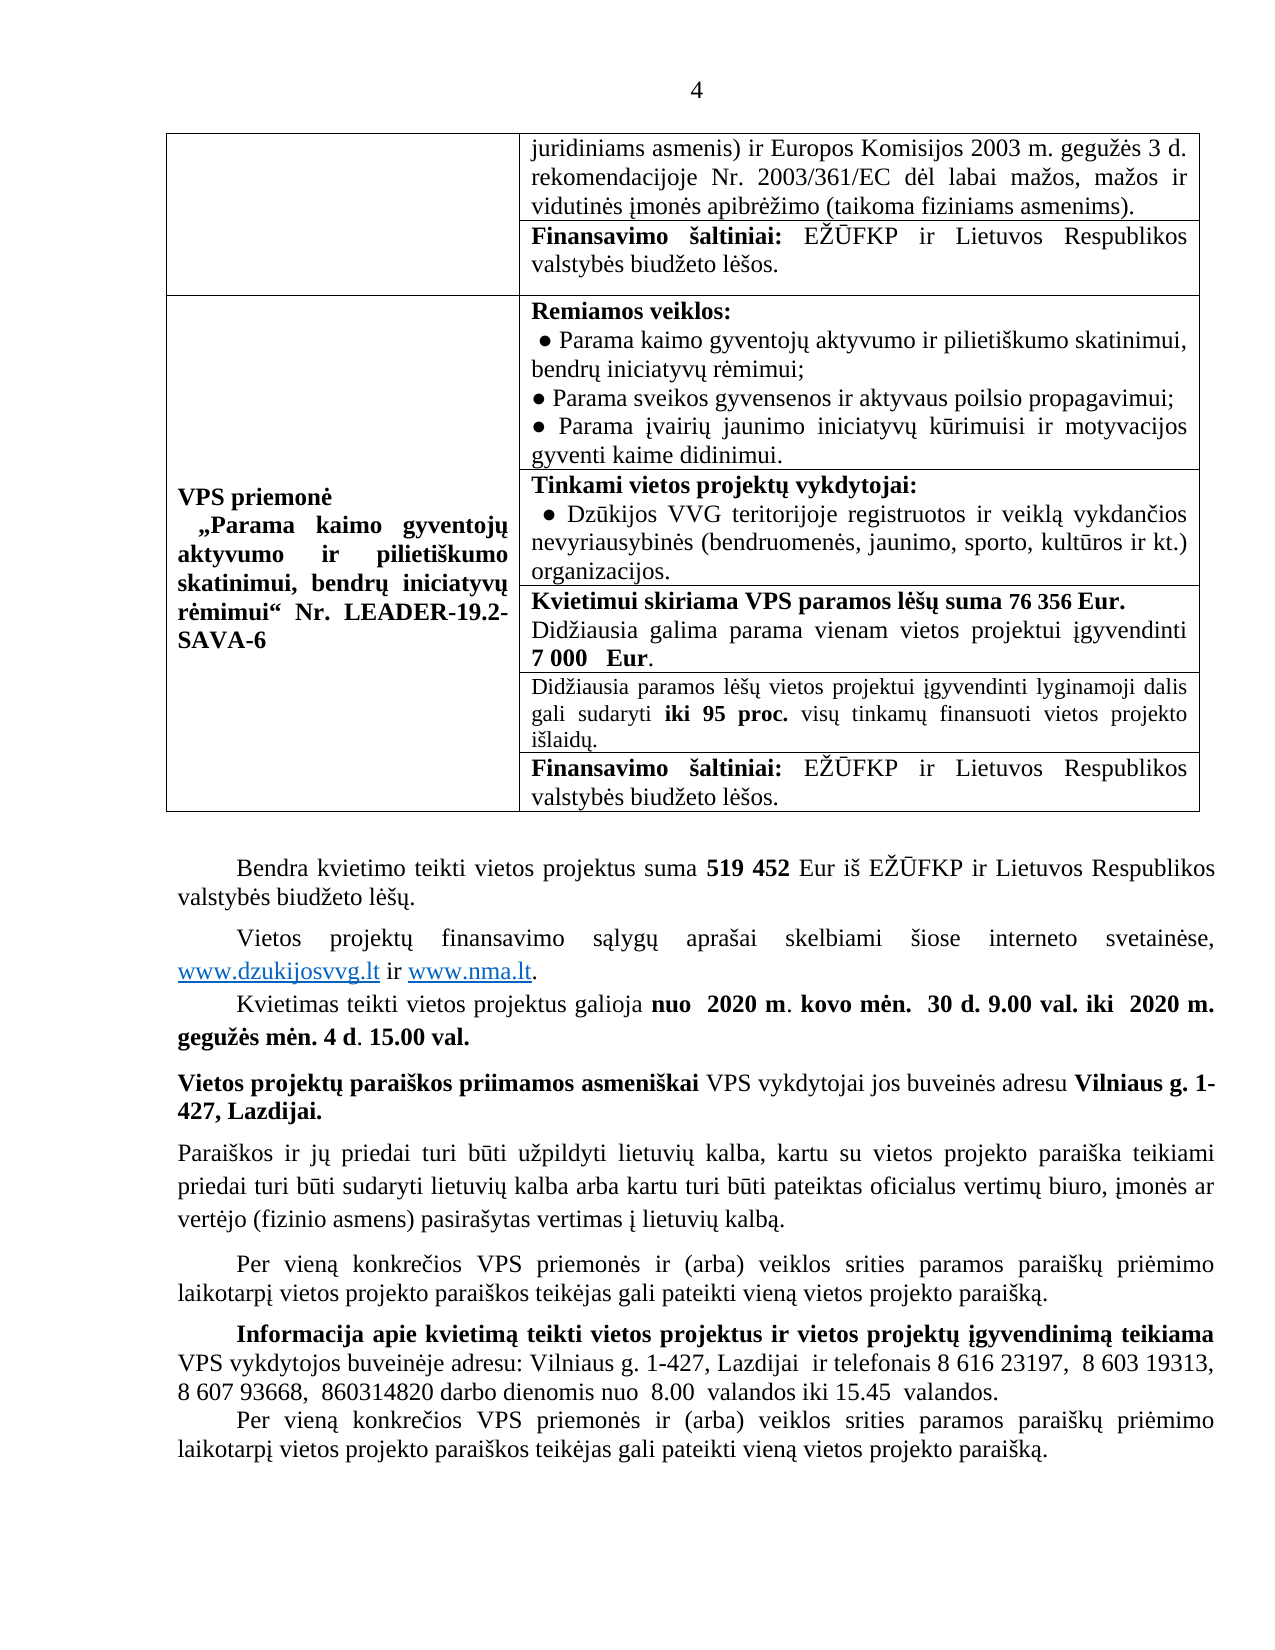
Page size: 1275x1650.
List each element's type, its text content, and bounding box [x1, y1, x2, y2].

table_cell VPS priemonė „Parama kaimo gyventojų aktyvumo ir pilietiškumo skatinimui, bendrų iniciatyvų rėmimui“ Nr. LEADER-19.2-SAVA-6 [167, 296, 519, 811]
text Kvietimas teikti vietos projektus galioja nuo 2020 m. kovo mėn. 30 d. 9.00 val. iki 2020 m. gegužės mėn. 4 d. 15.00 val. [177, 989, 1216, 1051]
table_cell Didžiausia paramos lėšų vietos projektui įgyvendinti lyginamoji dalis gali sudaryti iki 95 proc. visų tinkamų finansuoti vietos projekto išlaidų. [520, 673, 1199, 752]
table_cell Kvietimui skiriama VPS paramos lėšų suma 76 356 Eur. Didžiausia galima parama vienam vietos projektui įgyvendinti 7 000 Eur. [520, 586, 1199, 672]
table_cell Finansavimo šaltiniai: EŽŪFKP ir Lietuvos Respublikos valstybės biudžeto lėšos. [520, 221, 1199, 295]
text Informacija apie kvietimą teikti vietos projektus ir vietos projektų įgyvendinimą teikiama VPS vykdytojos buveinėje adresu: Vilniaus g. 1-427, Lazdijai ir telefonais 8 616 23197, 8 603 19313, 8 607 93668, 860314820 darbo dienomis nuo 8.00 valandos iki 15.45 valandos. [177, 1319, 1216, 1406]
table_cell Remiamos veiklos: ● Parama kaimo gyventojų aktyvumo ir pilietiškumo skatinimui, bendrų iniciatyvų rėmimui; ● Parama sveikos gyvensenos ir aktyvaus poilsio propagavimui; ● Parama įvairių jaunimo iniciatyvų kūrimuisi ir motyvacijos gyventi kaime didinimui. [520, 296, 1199, 469]
text Vietos projektų finansavimo sąlygų aprašai skelbiami šiose interneto svetainėse, www.dzukijosvvg.lt ir www.nma.lt. [177, 923, 1216, 985]
text Vietos projektų paraiškos priimamos asmeniškai VPS vykdytojai jos buveinės adresu Vilniaus g. 1-427, Lazdijai. [177, 1068, 1216, 1125]
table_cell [520, 134, 1199, 220]
text Paraiškos ir jų priedai turi būti užpildyti lietuvių kalba, kartu su vietos projekto paraiška teikiami priedai turi būti sudaryti lietuvių kalba arba kartu turi būti pateiktas oficialus vertimų biuro, įmonės ar vertėjo (fizinio asmens) pasirašytas vertimas į lietuvių kalbą. [177, 1138, 1216, 1232]
text Per vieną konkrečios VPS priemonės ir (arba) veiklos srities paramos paraiškų priėmimo laikotarpį vietos projekto paraiškos teikėjas gali pateikti vieną vietos projekto paraišką. [177, 1406, 1216, 1463]
text Per vieną konkrečios VPS priemonės ir (arba) veiklos srities paramos paraiškų priėmimo laikotarpį vietos projekto paraiškos teikėjas gali pateikti vieną vietos projekto paraišką. [177, 1249, 1216, 1307]
table_cell Tinkami vietos projektų vykdytojai: ● Dzūkijos VVG teritorijoje registruotos ir veiklą vykdančios nevyriausybinės (bendruomenės, jaunimo, sporto, kultūros ir kt.) organizacijos. [520, 470, 1199, 585]
table_cell Finansavimo šaltiniai: EŽŪFKP ir Lietuvos Respublikos valstybės biudžeto lėšos. [520, 753, 1199, 811]
text Bendra kvietimo teikti vietos projektus suma 519 452 Eur iš EŽŪFKP ir Lietuvos Respublikos valstybės biudžeto lėšų. [177, 853, 1216, 911]
